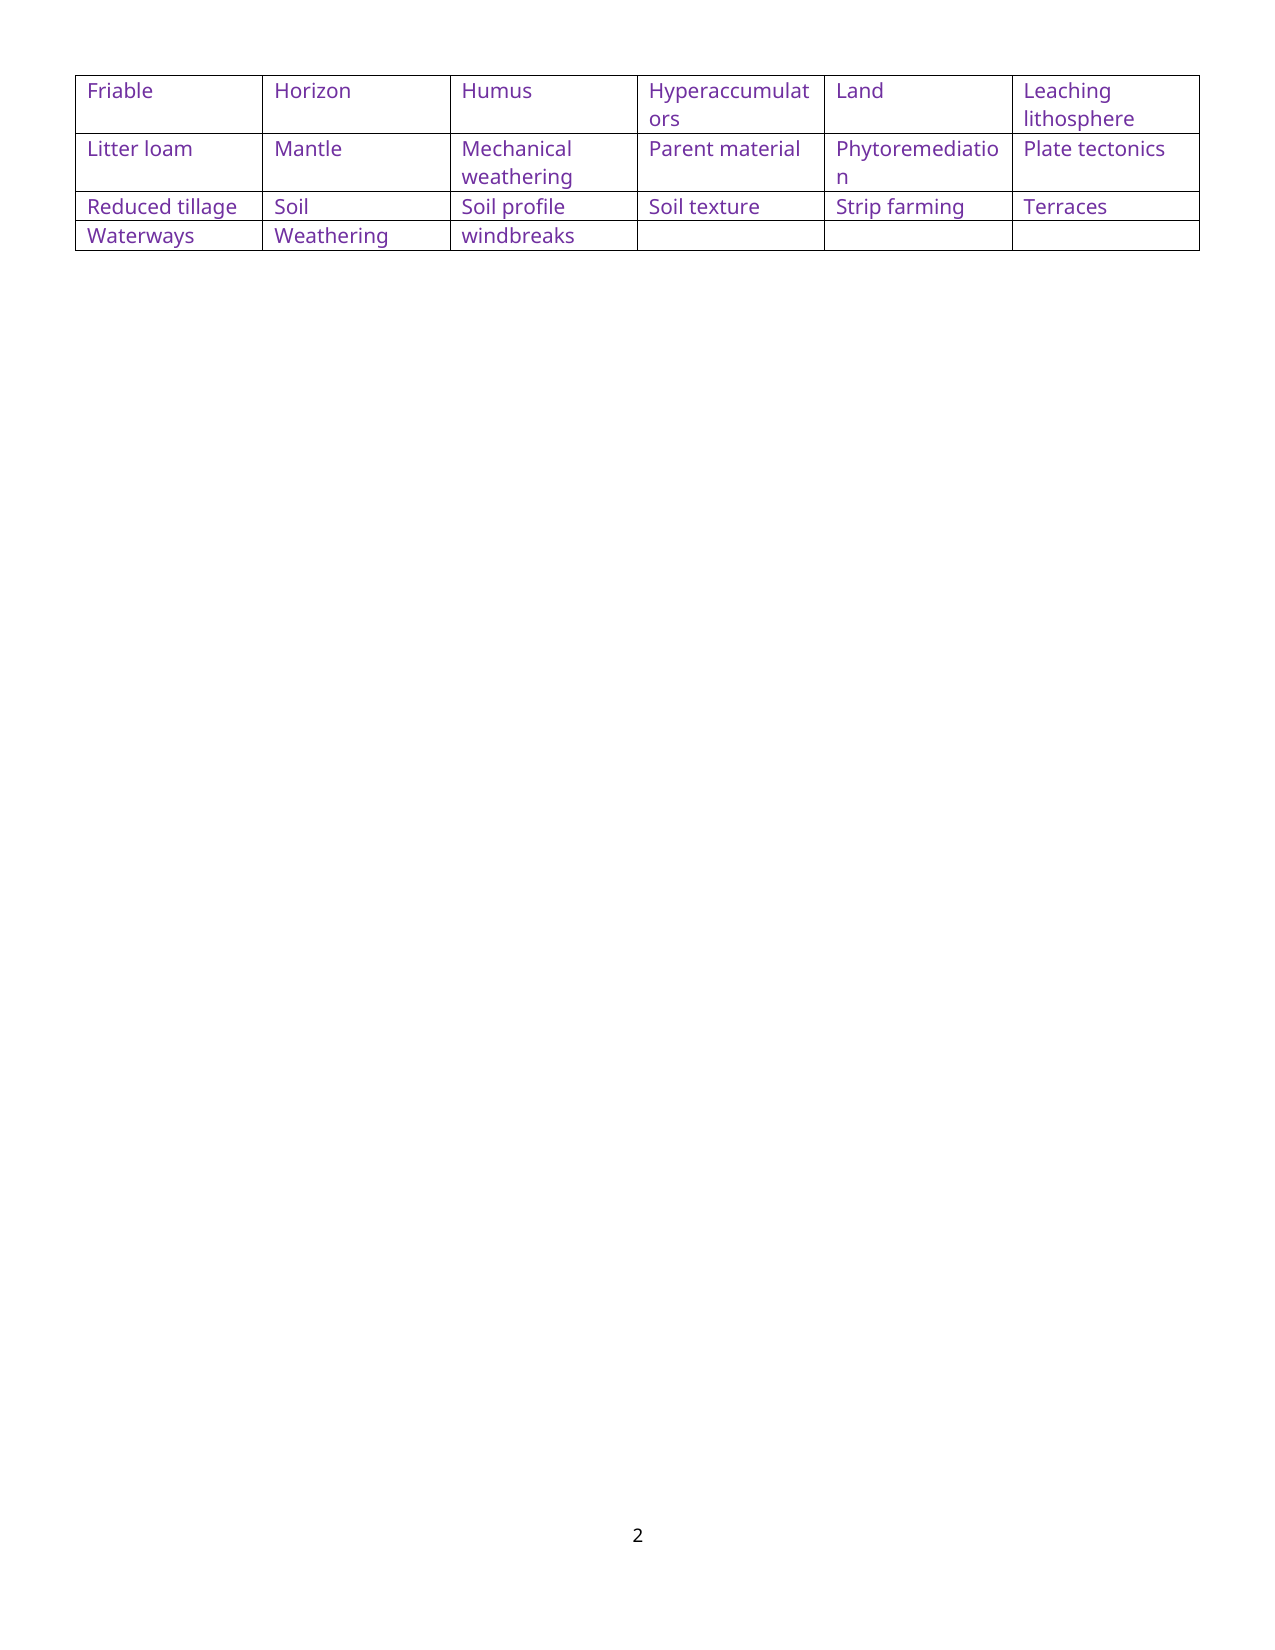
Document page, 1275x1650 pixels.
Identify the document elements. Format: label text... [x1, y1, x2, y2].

table_cell Strip farming [825, 192, 1012, 220]
table_cell Mechanical weathering [451, 134, 637, 191]
table_cell Hyperaccumulators [638, 76, 824, 133]
table_cell Land [825, 76, 1012, 133]
table_cell Waterways [76, 221, 262, 250]
table_cell Soil profile [451, 192, 637, 220]
table_cell Mantle [263, 134, 450, 191]
table_cell Weathering [263, 221, 450, 250]
table_cell [638, 221, 824, 250]
table_cell Terraces [1013, 192, 1199, 220]
table_cell Parent material [638, 134, 824, 191]
table_cell windbreaks [451, 221, 637, 250]
table_cell Humus [451, 76, 637, 133]
table_cell Horizon [263, 76, 450, 133]
table_cell Friable [76, 76, 262, 133]
table_cell Litter loam [76, 134, 262, 191]
table_cell Soil texture [638, 192, 824, 220]
table_cell [825, 221, 1012, 250]
table_cell Leaching lithosphere [1013, 76, 1199, 133]
table_cell Phytoremediation [825, 134, 1012, 191]
table_cell [1013, 221, 1199, 250]
table_cell Soil [263, 192, 450, 220]
table_cell Plate tectonics [1013, 134, 1199, 191]
table_cell Reduced tillage [76, 192, 262, 220]
